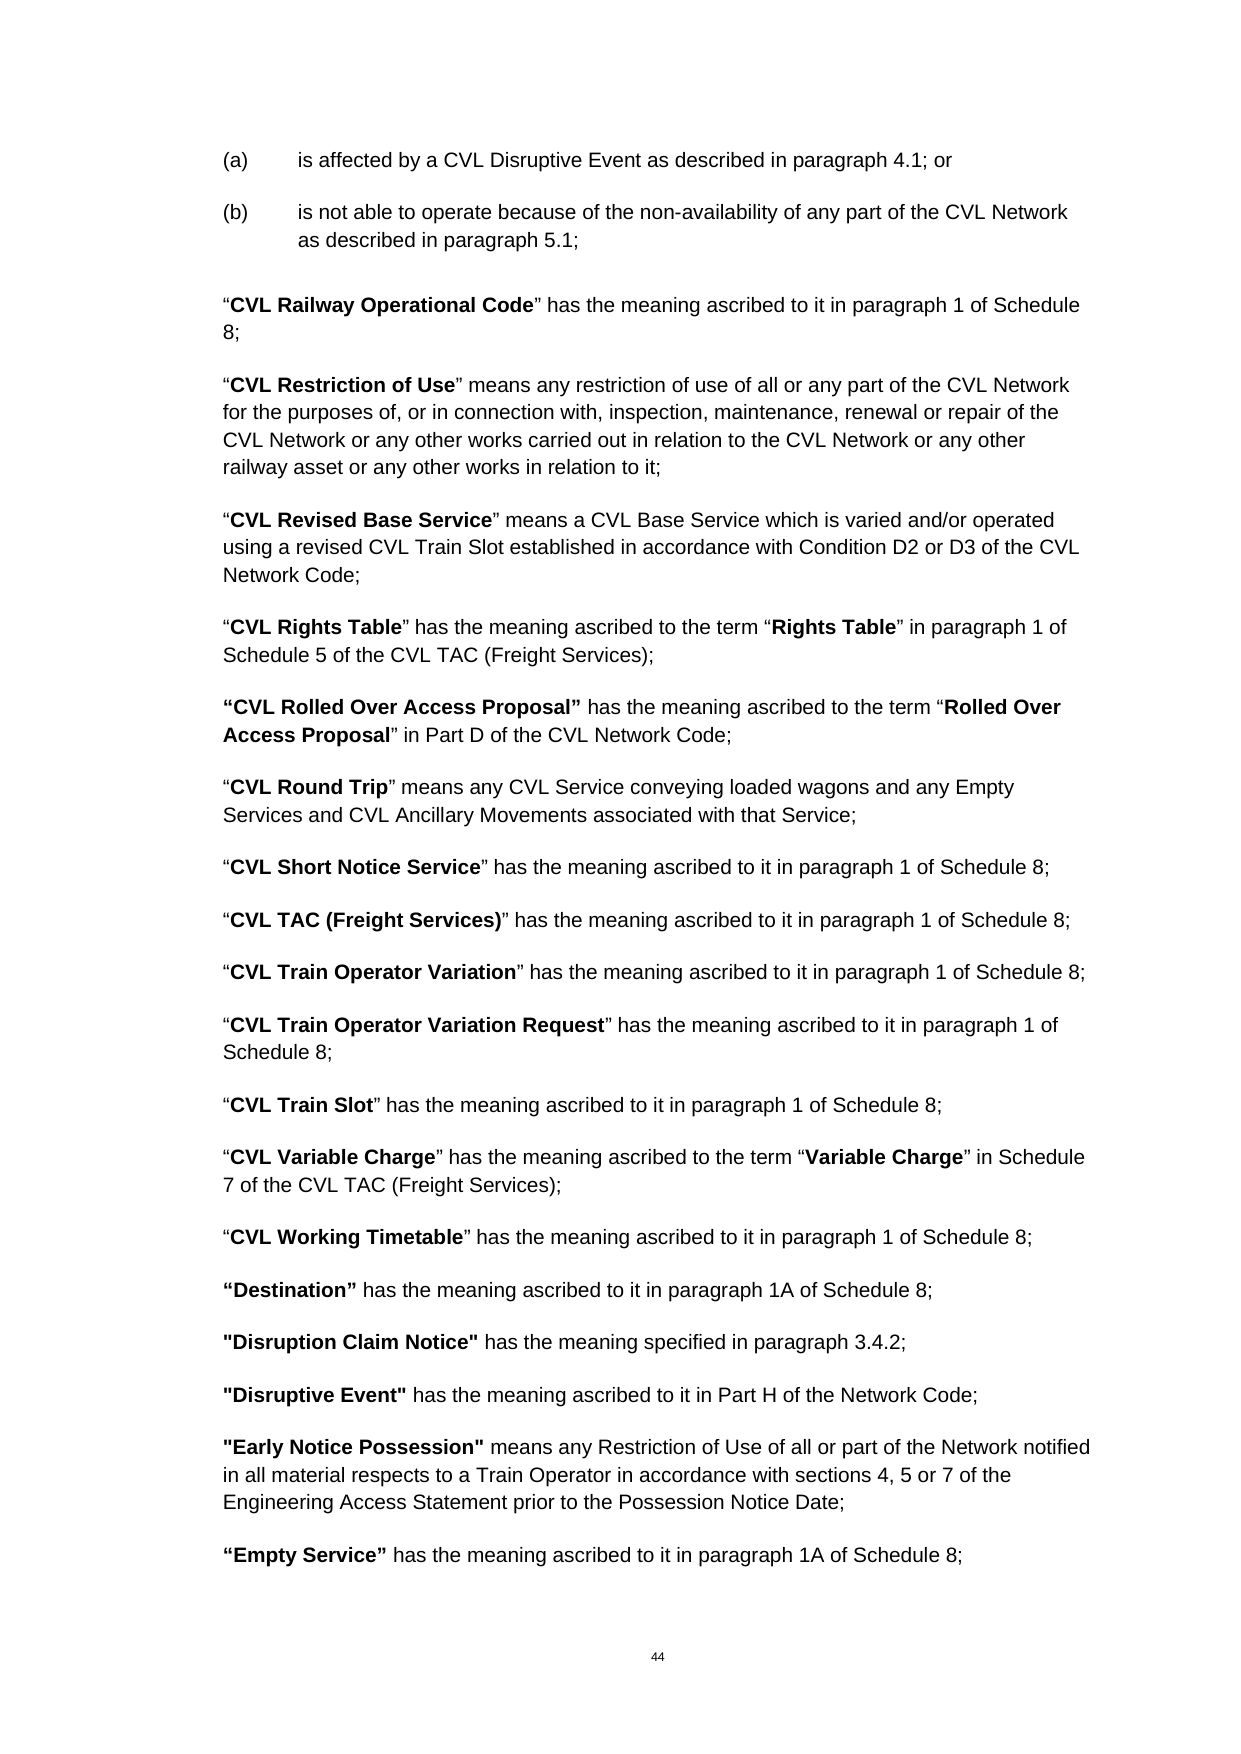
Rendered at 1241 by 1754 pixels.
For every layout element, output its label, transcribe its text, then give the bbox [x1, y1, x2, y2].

list is not able to operate because of the non-availability of any part of the CVL Network as described in paragraph 5.1; [223, 200, 1092, 252]
text "Early Notice Possession" means any Restriction of Use of all or part of the Network notified in all material respects to a Train Operator in accordance with sections 4, 5 or 7 of the Engineering Access Statement prior to the Possession Notice Date; [223, 1435, 1092, 1514]
text "Disruption Claim Notice" has the meaning specified in paragraph 3.4.2; [223, 1330, 1092, 1354]
text “CVL Train Operator Variation Request” has the meaning ascribed to it in paragraph 1 of Schedule 8; [223, 1013, 1092, 1064]
text “CVL Railway Operational Code” has the meaning ascribed to it in paragraph 1 of Schedule 8; [223, 293, 1092, 344]
text "Disruptive Event" has the meaning ascribed to it in Part H of the Network Code; [223, 1383, 1092, 1407]
text “CVL Train Operator Variation” has the meaning ascribed to it in paragraph 1 of Schedule 8; [223, 960, 1092, 984]
text “CVL Short Notice Service” has the meaning ascribed to it in paragraph 1 of Schedule 8; [223, 855, 1092, 879]
text “CVL Revised Base Service” means a CVL Base Service which is varied and/or operated using a revised CVL Train Slot established in accordance with Condition D2 or D3 of the CVL Network Code; [223, 508, 1092, 587]
text “CVL Train Slot” has the meaning ascribed to it in paragraph 1 of Schedule 8; [223, 1093, 1092, 1117]
text “CVL Variable Charge” has the meaning ascribed to the term “Variable Charge” in Schedule 7 of the CVL TAC (Freight Services); [223, 1145, 1092, 1197]
text “CVL TAC (Freight Services)” has the meaning ascribed to it in paragraph 1 of Schedule 8; [223, 908, 1092, 932]
text “CVL Working Timetable” has the meaning ascribed to it in paragraph 1 of Schedule 8; [223, 1225, 1092, 1249]
list is affected by a CVL Disruptive Event as described in paragraph 4.1; or [223, 148, 1092, 172]
text “CVL Rights Table” has the meaning ascribed to the term “Rights Table” in paragraph 1 of Schedule 5 of the CVL TAC (Freight Services); [223, 615, 1092, 667]
text “Destination” has the meaning ascribed to it in paragraph 1A of Schedule 8; [223, 1278, 1092, 1302]
text “CVL Round Trip” means any CVL Service conveying loaded wagons and any Empty Services and CVL Ancillary Movements associated with that Service; [223, 775, 1092, 827]
text “CVL Restriction of Use” means any restriction of use of all or any part of the CVL Network for the purposes of, or in connection with, inspection, maintenance, renewal or repair of the CVL Network or any other works carried out in relation to the CVL Network or any other railway asset or any other works in relation to it; [223, 373, 1092, 479]
text “Empty Service” has the meaning ascribed to it in paragraph 1A of Schedule 8; [223, 1543, 1092, 1567]
text “CVL Rolled Over Access Proposal” has the meaning ascribed to the term “Rolled Over Access Proposal” in Part D of the CVL Network Code; [223, 695, 1092, 747]
